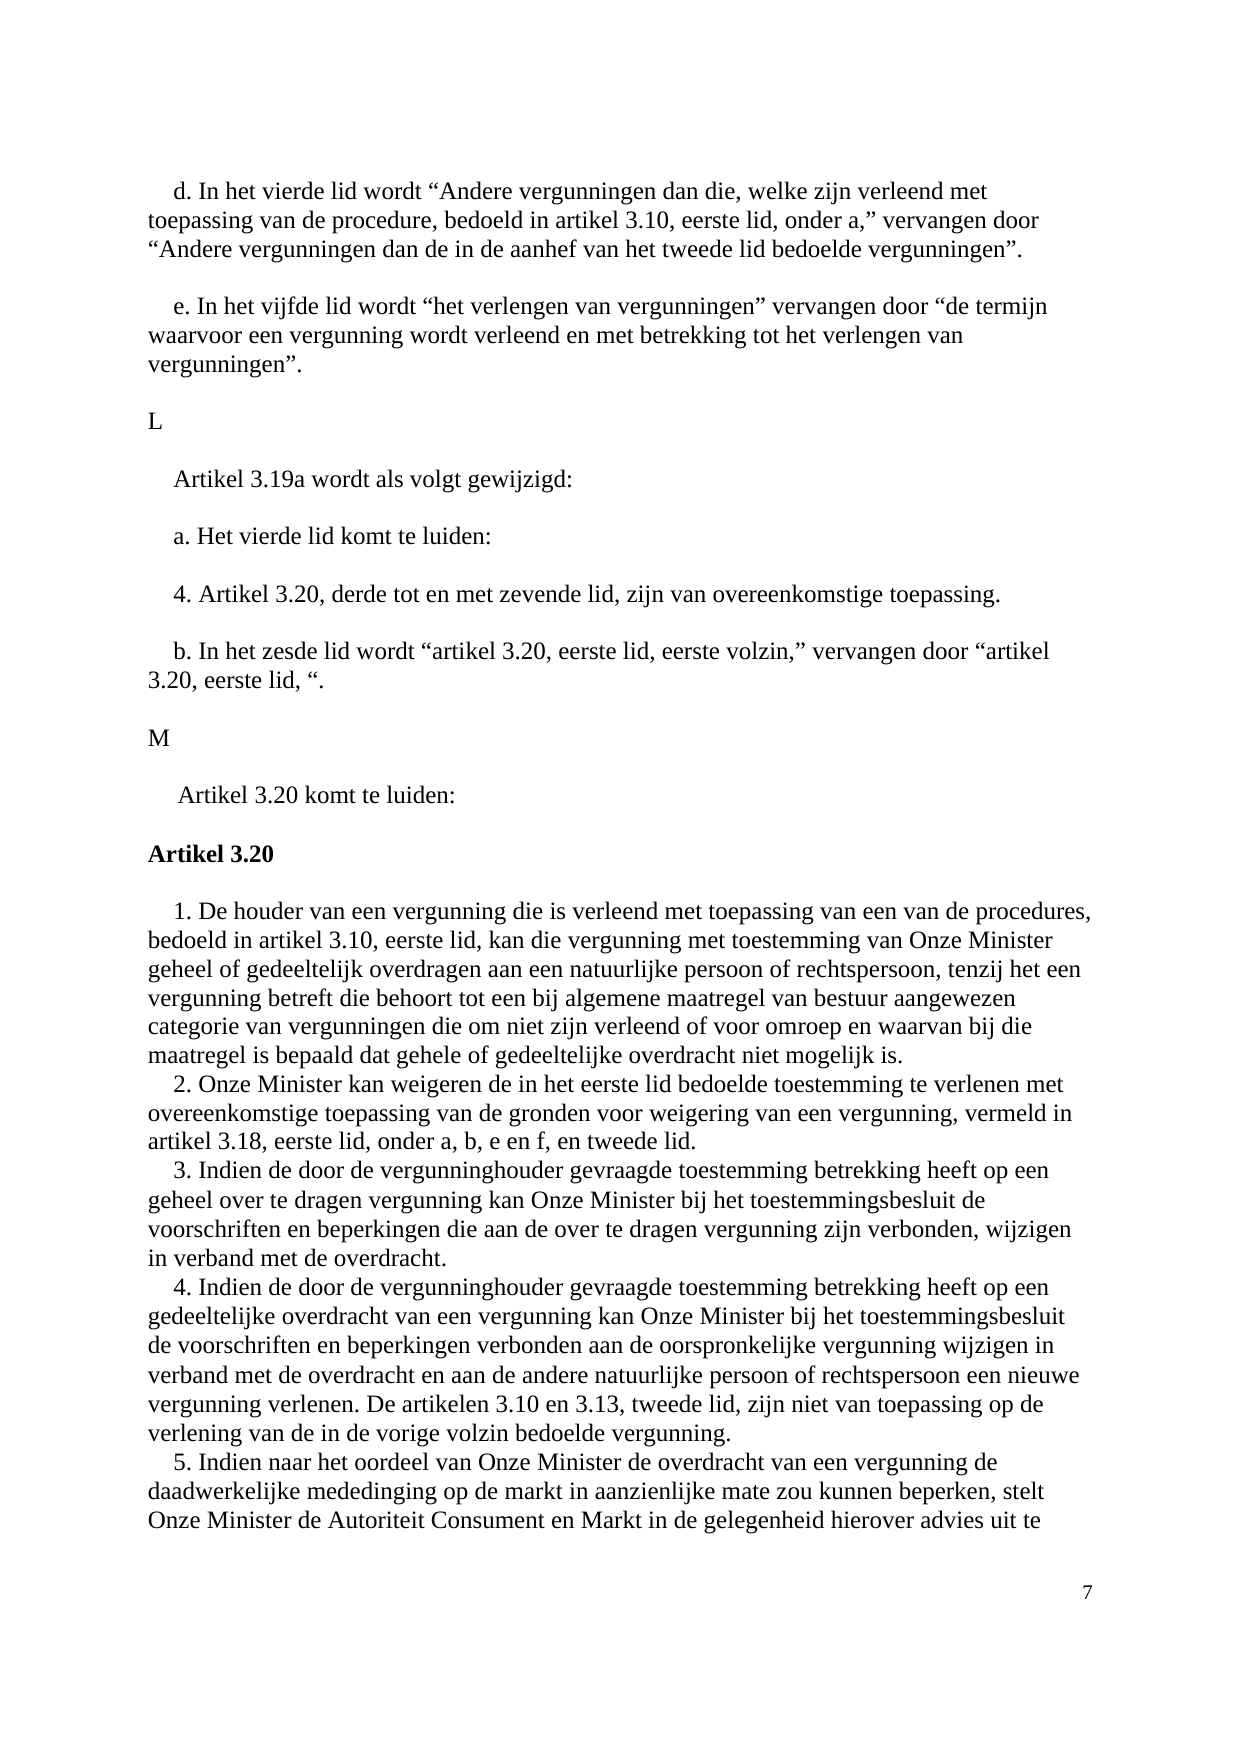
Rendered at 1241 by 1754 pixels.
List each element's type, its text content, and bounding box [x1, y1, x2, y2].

text e. In het vijfde lid wordt “het verlengen van vergunningen” vervangen door “de termijn waarvoor een vergunning wordt verleend en met betrekking tot het verlengen van vergunningen”. [148, 291, 1092, 378]
text 3. Indien de door de vergunninghouder gevraagde toestemming betrekking heeft op een geheel over te dragen vergunning kan Onze Minister bij het toestemmingsbesluit de voorschriften en beperkingen die aan de over te dragen vergunning zijn verbonden, wijzigen in verband met de overdracht. [148, 1155, 1092, 1272]
text 1. De houder van een vergunning die is verleend met toepassing van een van de procedures, bedoeld in artikel 3.10, eerste lid, kan die vergunning met toestemming van Onze Minister geheel of gedeeltelijk overdragen aan een natuurlijke persoon of rechtspersoon, tenzij het een vergunning betreft die behoort tot een bij algemene maatregel van bestuur aangewezen categorie van vergunningen die om niet zijn verleend of voor omroep en waarvan bij die maatregel is bepaald dat gehele of gedeeltelijke overdracht niet mogelijk is. [148, 896, 1092, 1069]
text 4. Indien de door de vergunninghouder gevraagde toestemming betrekking heeft op een gedeeltelijke overdracht van een vergunning kan Onze Minister bij het toestemmingsbesluit de voorschriften en beperkingen verbonden aan de oorspronkelijke vergunning wijzigen in verband met de overdracht en aan de andere natuurlijke persoon of rechtspersoon een nieuwe vergunning verlenen. De artikelen 3.10 en 3.13, tweede lid, zijn niet van toepassing op de verlening van de in de vorige volzin bedoelde vergunning. [148, 1272, 1092, 1447]
text L [148, 406, 1092, 435]
text Artikel 3.20 [148, 838, 1092, 868]
text 2. Onze Minister kan weigeren de in het eerste lid bedoelde toestemming te verlenen met overeenkomstige toepassing van de gronden voor weigering van een vergunning, vermeld in artikel 3.18, eerste lid, onder a, b, e en f, en tweede lid. [148, 1069, 1092, 1155]
text Artikel 3.19a wordt als volgt gewijzigd: [148, 464, 1092, 493]
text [148, 1447, 1092, 1534]
text b. In het zesde lid wordt “artikel 3.20, eerste lid, eerste volzin,” vervangen door “artikel 3.20, eerste lid, “. [148, 636, 1092, 694]
text 4. Artikel 3.20, derde tot en met zevende lid, zijn van overeenkomstige toepassing. [148, 579, 1092, 608]
text Artikel 3.20 komt te luiden: [148, 780, 1092, 809]
text d. In het vierde lid wordt “Andere vergunningen dan die, welke zijn verleend met toepassing van de procedure, bedoeld in artikel 3.10, eerste lid, onder a,” vervangen door “Andere vergunningen dan de in de aanhef van het tweede lid bedoelde vergunningen”. [148, 176, 1092, 263]
text M [148, 723, 1092, 751]
text a. Het vierde lid komt te luiden: [148, 521, 1092, 550]
